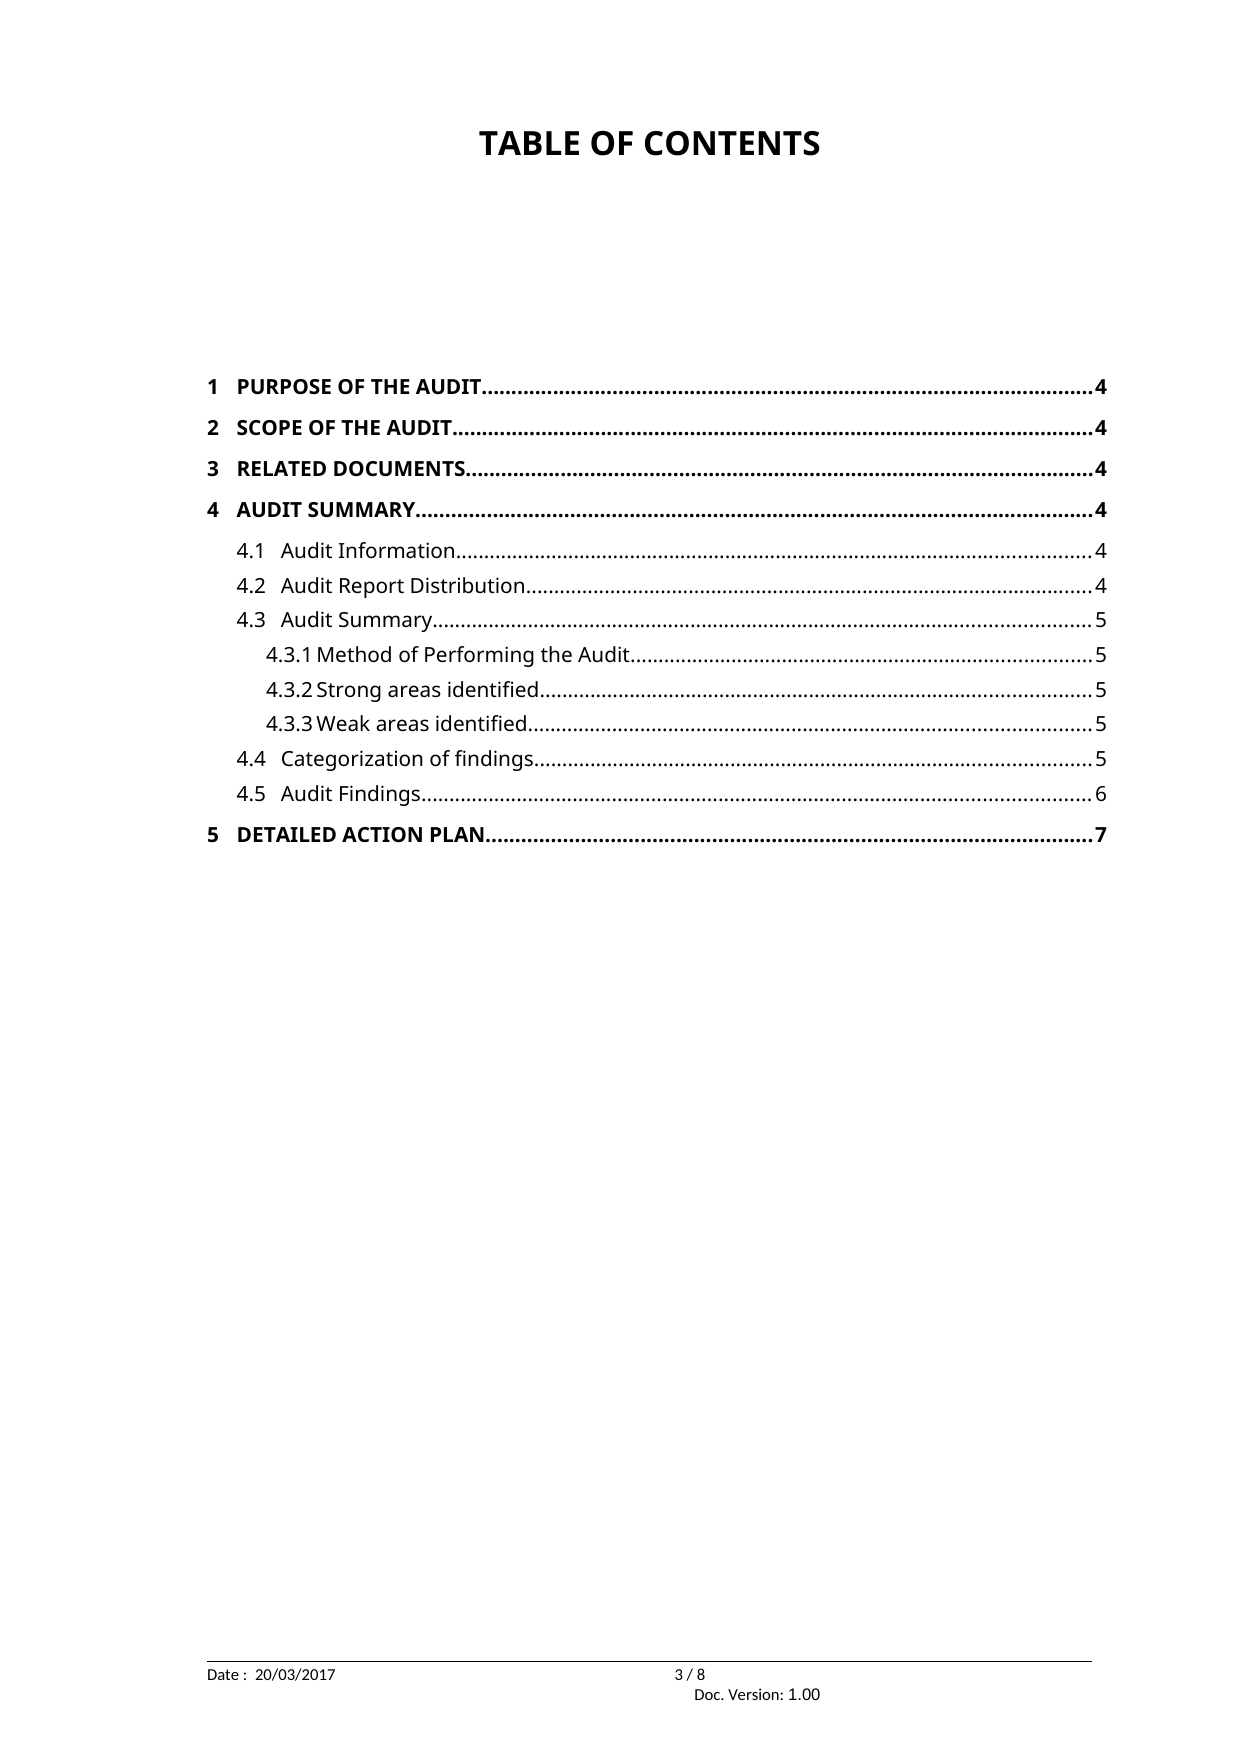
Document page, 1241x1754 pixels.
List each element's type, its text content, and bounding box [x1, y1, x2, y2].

text 3 Related Documents 4 [207, 454, 1017, 483]
text 4 Audit Summary 4 [207, 495, 1017, 524]
text 2 Scope of the Audit 4 [207, 413, 1017, 442]
text 4.1 Audit Information 4 [236, 536, 1017, 564]
text 1 Purpose of The Audit 4 [207, 372, 1017, 401]
text 4.3.1 Method of Performing the Audit 5 [266, 640, 1017, 669]
subtitle TABLE OF CONTENTS [207, 120, 1092, 166]
text 4.3.2 Strong areas identified 5 [266, 675, 1017, 703]
text 4.3 Audit Summary 5 [236, 606, 1017, 634]
text 4.2 Audit Report Distribution 4 [236, 571, 1017, 599]
text 4.5 Audit Findings 6 [236, 779, 1017, 807]
text 4.4 Categorization of findings 5 [236, 744, 1017, 773]
text 4.3.3 Weak areas identified 5 [266, 709, 1017, 738]
text 5 Detailed Action Plan 7 [207, 820, 1017, 848]
